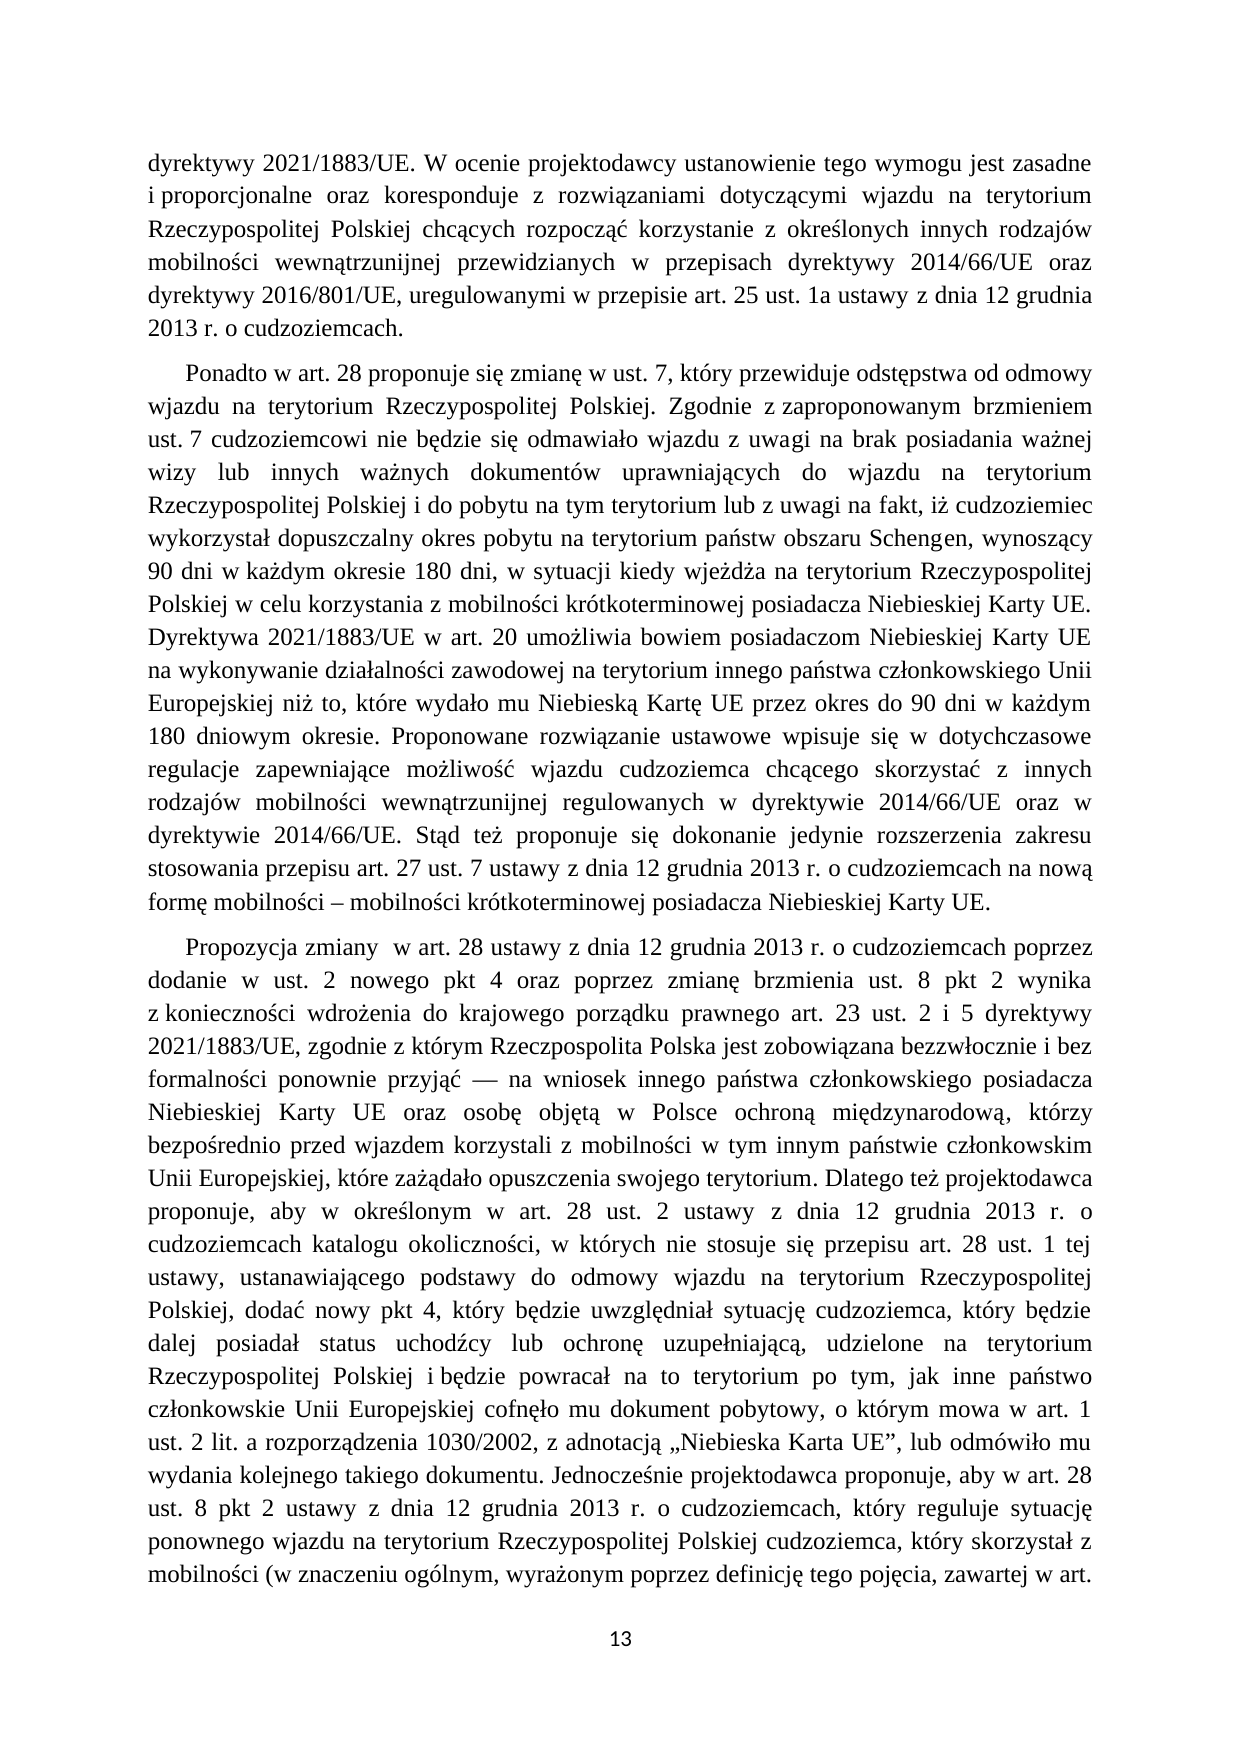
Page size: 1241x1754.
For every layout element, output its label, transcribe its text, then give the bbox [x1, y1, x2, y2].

text Ponadto w art. 28 proponuje się zmianę w ust. 7, który przewiduje odstępstwa od odmowy wjazdu na terytorium Rzeczypospolitej Polskiej. Zgodnie z zaproponowanym brzmieniem ust. 7 cudzoziemcowi nie będzie się odmawiało wjazdu z uwagi na brak posiadania ważnej wizy lub innych ważnych dokumentów uprawniających do wjazdu na terytorium Rzeczypospolitej Polskiej i do pobytu na tym terytorium lub z uwagi na fakt, iż cudzoziemiec wykorzystał dopuszczalny okres pobytu na terytorium państw obszaru Schengen, wynoszący 90 dni w każdym okresie 180 dni, w sytuacji kiedy wjeżdża na terytorium Rzeczypospolitej Polskiej w celu korzystania z mobilności krótkoterminowej posiadacza Niebieskiej Karty UE. Dyrektywa 2021/1883/UE w art. 20 umożliwia bowiem posiadaczom Niebieskiej Karty UE na wykonywanie działalności zawodowej na terytorium innego państwa członkowskiego Unii Europejskiej niż to, które wydało mu Niebieską Kartę UE przez okres do 90 dni w każdym 180 dniowym okresie. Proponowane rozwiązanie ustawowe wpisuje się w dotychczasowe regulacje zapewniające możliwość wjazdu cudzoziemca chcącego skorzystać z innych rodzajów mobilności wewnątrzunijnej regulowanych w dyrektywie 2014/66/UE oraz w dyrektywie 2014/66/UE. Stąd też proponuje się dokonanie jedynie rozszerzenia zakresu stosowania przepisu art. 27 ust. 7 ustawy z dnia 12 grudnia 2013 r. o cudzoziemcach na nową formę mobilności – mobilności krótkoterminowej posiadacza Niebieskiej Karty UE. [148, 358, 1093, 915]
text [148, 148, 1093, 341]
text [148, 932, 1093, 1588]
